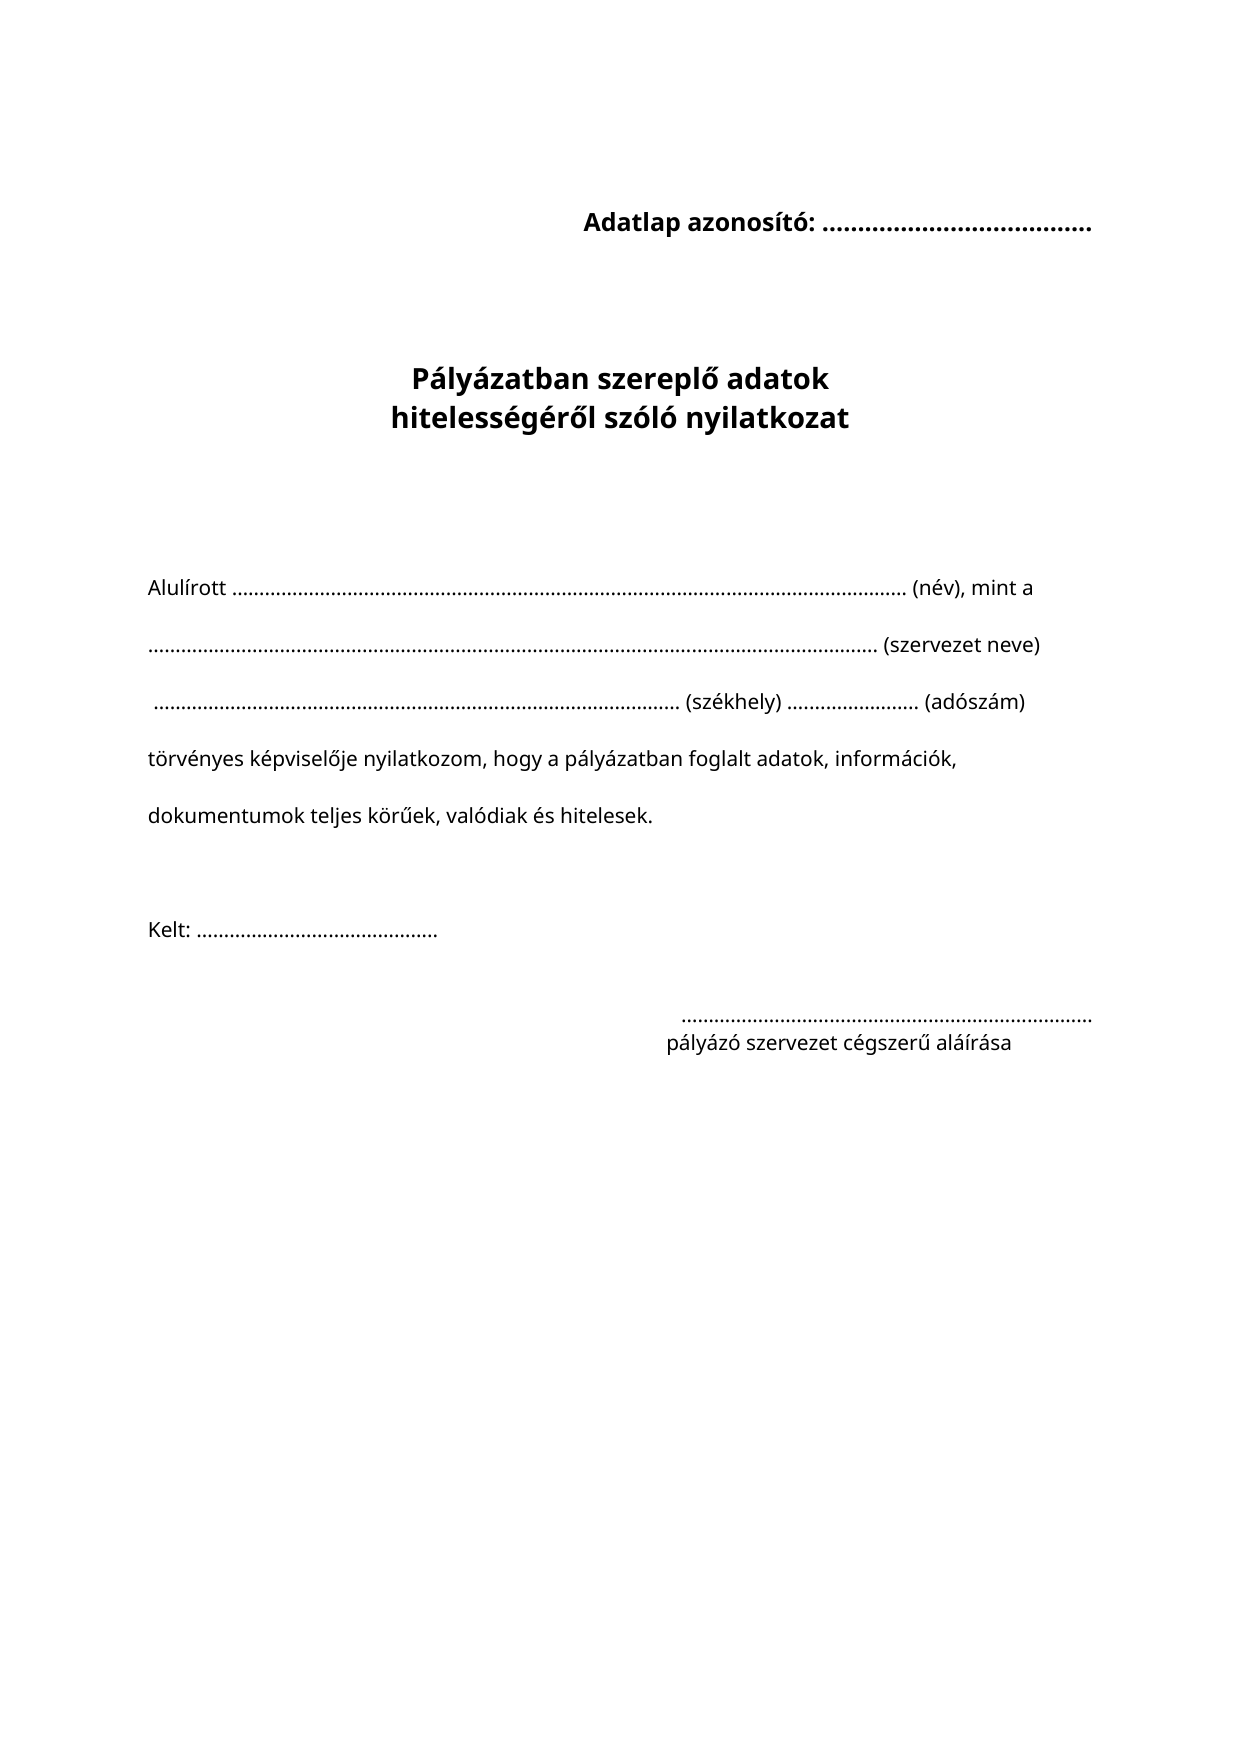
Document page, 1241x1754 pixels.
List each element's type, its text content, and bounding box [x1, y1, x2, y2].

text ……………………………………………………………………………………………………………………. (szervezet neve) [148, 630, 1093, 659]
text törvényes képviselője nyilatkozom, hogy a pályázatban foglalt adatok, információk, [148, 744, 1093, 773]
text Kelt: …………………………………….. [148, 915, 1093, 943]
text Pályázatban szereplő adatok [148, 358, 1093, 398]
text pályázó szervezet cégszerű aláírása [148, 1028, 1093, 1057]
text Alulírott …………………………………………………………………………………………………………… (név), mint a [148, 573, 1093, 602]
text Adatlap azonosító: ……………………………….. [148, 204, 1093, 238]
text hitelességéről szóló nyilatkozat [148, 398, 1093, 437]
text dokumentumok teljes körűek, valódiak és hitelesek. [148, 801, 1093, 829]
text …………………………………………………………………………………… (székhely) …....…………….. (adószám) [148, 687, 1093, 716]
text ………………………………………………………………… [148, 1000, 1093, 1028]
